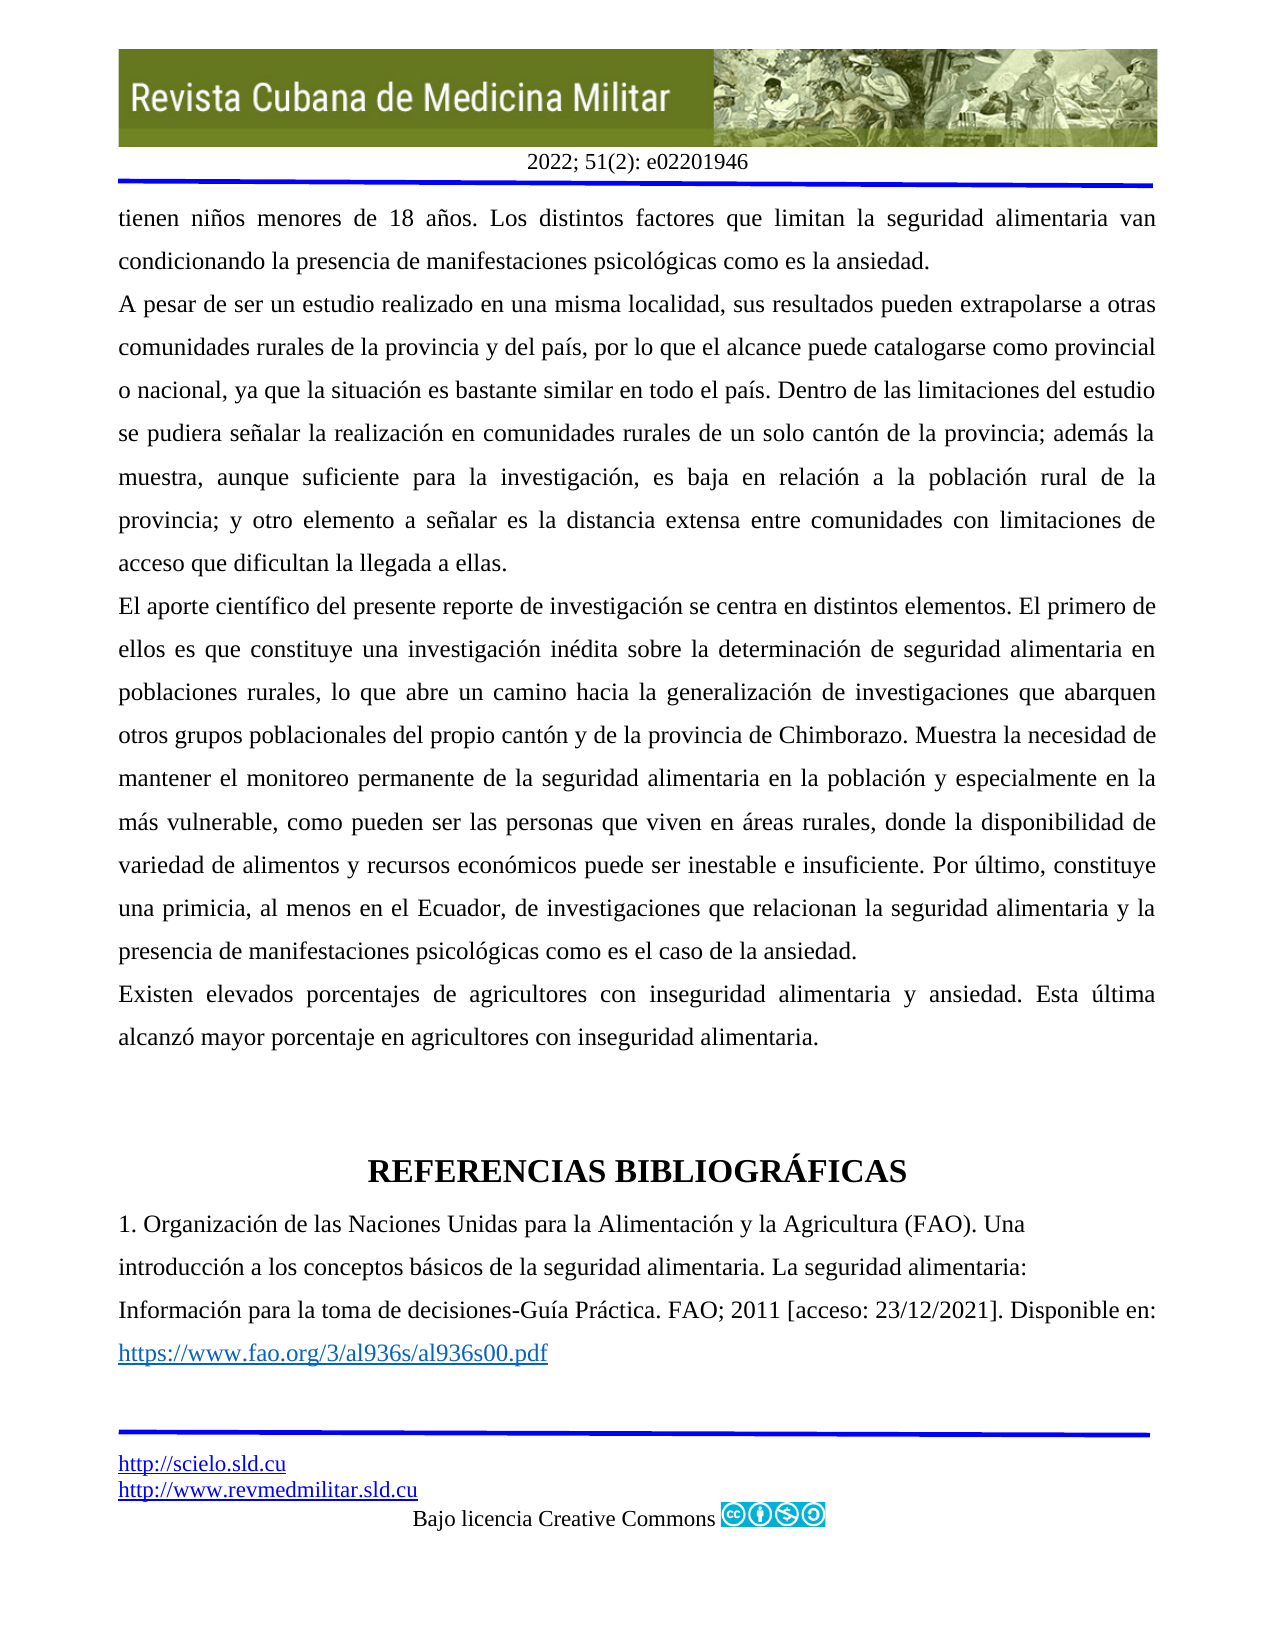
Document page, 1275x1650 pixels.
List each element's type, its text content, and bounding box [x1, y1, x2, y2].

text A pesar de ser un estudio realizado en una misma localidad, sus resultados pueden extrapolarse a otras comunidades rurales de la provincia y del país, por lo que el alcance puede catalogarse como provincial o nacional, ya que la situación es bastante similar en todo el país. Dentro de las limitaciones del estudio se pudiera señalar la realización en comunidades rurales de un solo cantón de la provincia; además la muestra, aunque suficiente para la investigación, es baja en relación a la población rural de la provincia; y otro elemento a señalar es la distancia extensa entre comunidades con limitaciones de acceso que dificultan la llegada a ellas. [118, 289, 1157, 577]
text Existen elevados porcentajes de agricultores con inseguridad alimentaria y ansiedad. Esta última alcanzó mayor porcentaje en agricultores con inseguridad alimentaria. [118, 979, 1157, 1051]
text 1. Organización de las Naciones Unidas para la Alimentación y la Agricultura (FAO). Una introducción a los conceptos básicos de la seguridad alimentaria. La seguridad alimentaria: Información para la toma de decisiones-Guía Práctica. FAO; 2011 [acceso: 23/12/2021]. Disponible en: https://www.fao.org/3/al936s/al936s00.pdf [118, 1209, 1157, 1367]
picture [720, 1502, 826, 1527]
picture [118, 49, 1158, 147]
text El aporte científico del presente reporte de investigación se centra en distintos elementos. El primero de ellos es que constituye una investigación inédita sobre la determinación de seguridad alimentaria en poblaciones rurales, lo que abre un camino hacia la generalización de investigaciones que abarquen otros grupos poblacionales del propio cantón y de la provincia de Chimborazo. Muestra la necesidad de mantener el monitoreo permanente de la seguridad alimentaria en la población y especialmente en la más vulnerable, como pueden ser las personas que viven en áreas rurales, donde la disponibilidad de variedad de alimentos y recursos económicos puede ser inestable e insuficiente. Por último, constituye una primicia, al menos en el Ecuador, de investigaciones que relacionan la seguridad alimentaria y la presencia de manifestaciones psicológicas como es el caso de la ansiedad. [118, 591, 1157, 965]
text REFERENCIAS BIBLIOGRÁFICAS [118, 1152, 1157, 1190]
